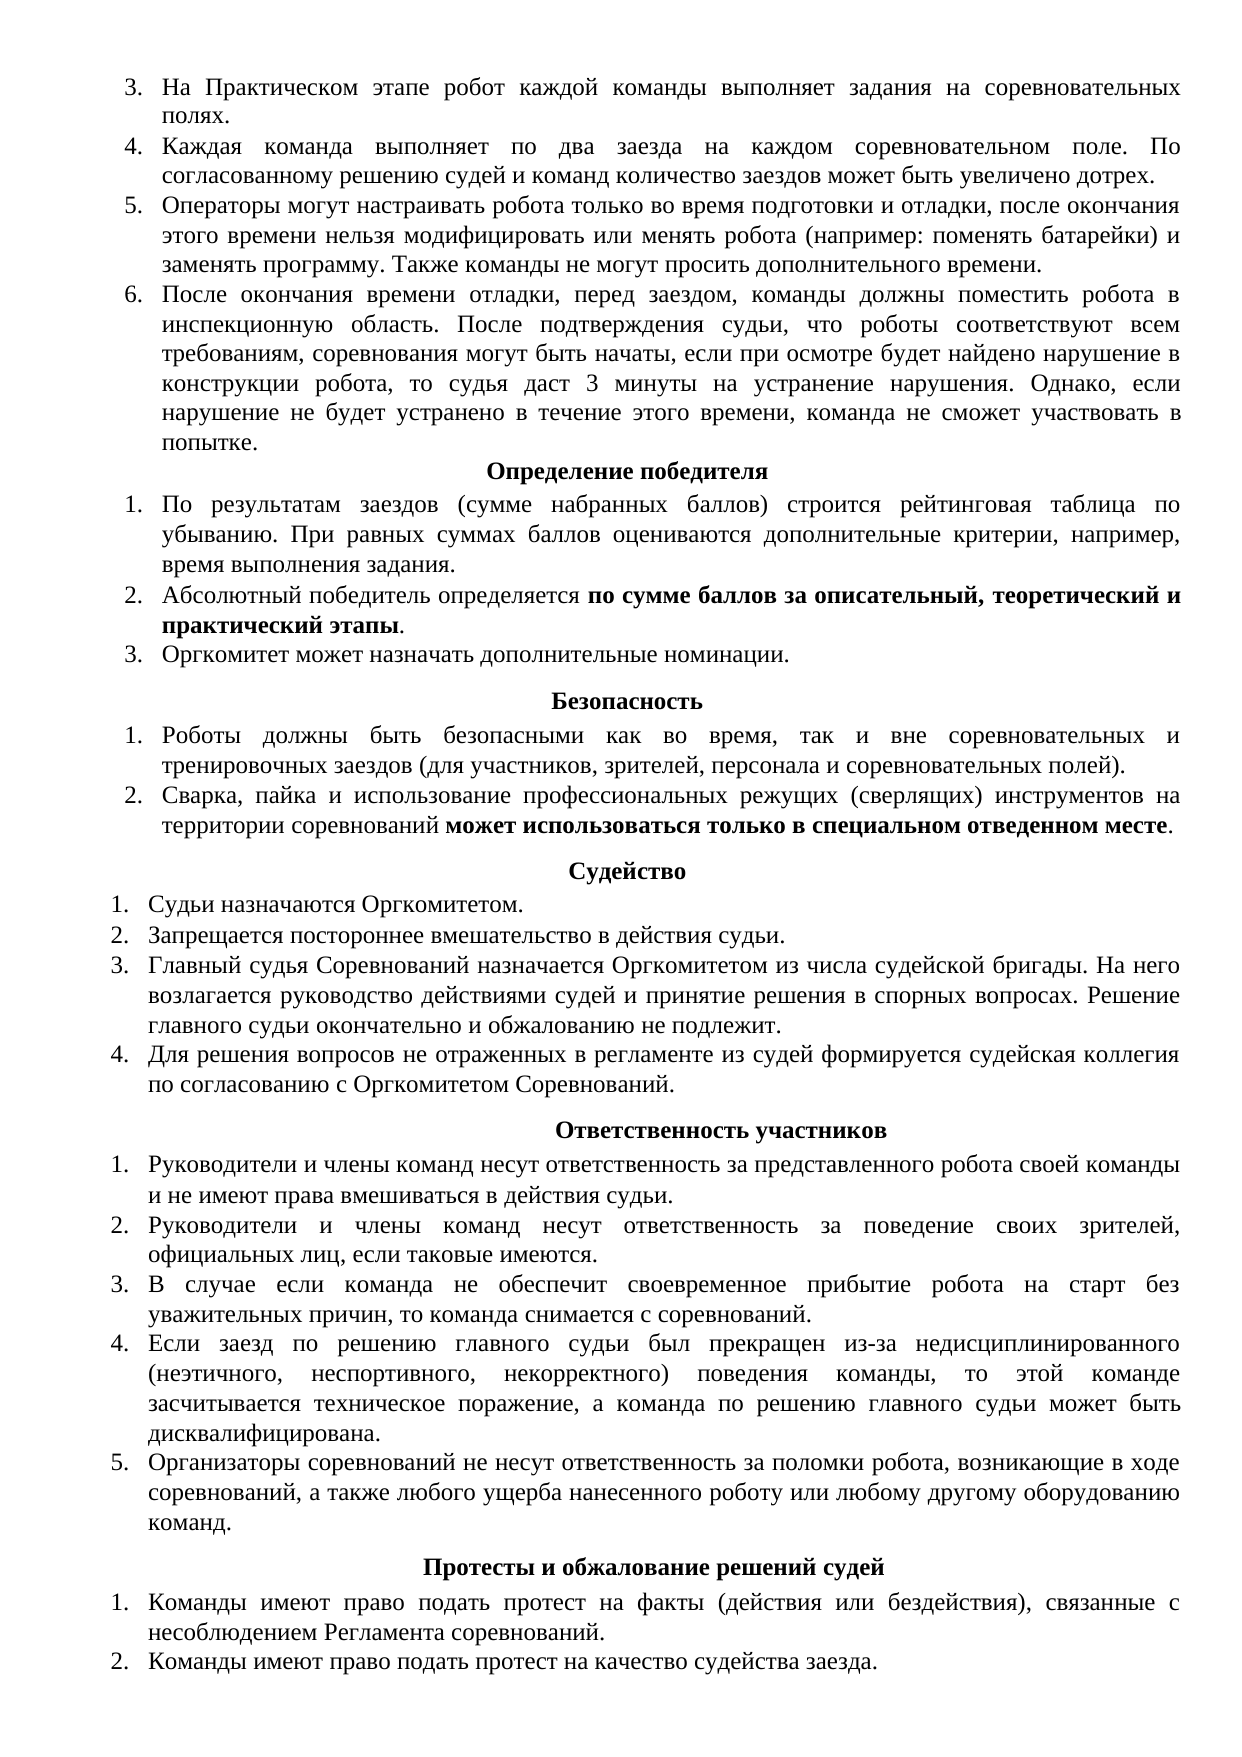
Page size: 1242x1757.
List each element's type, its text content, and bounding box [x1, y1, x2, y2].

list Главный судья Соревнований назначается Оргкомитетом из числа судейской бригады. На него возлагается руководство действиями судей и принятие решения в спорных вопросах. Решение главного судьи окончательно и обжалованию не подлежит. [110, 950, 1181, 1039]
list Руководители и члены команд несут ответственность за представленного робота своей команды и не имеют права вмешиваться в действия судьи. [110, 1148, 1181, 1209]
list Команды имеют право подать протест на качество судейства заезда. [110, 1647, 1181, 1676]
list В случае если команда не обеспечит своевременное прибытие робота на старт без уважительных причин, то команда снимается с соревнований. [110, 1269, 1181, 1328]
list Организаторы соревнований не несут ответственность за поломки робота, возникающие в ходе соревнований, а также любого ущерба нанесенного роботу или любому другому оборудованию команд. [110, 1447, 1181, 1536]
text Определение победителя [73, 456, 1181, 485]
list Абсолютный победитель определяется по сумме баллов за описательный, теоретический и практический этапы. [124, 580, 1181, 639]
text Ответственность участников [260, 1115, 1181, 1144]
list Судьи назначаются Оргкомитетом. [110, 889, 1181, 918]
list Если заезд по решению главного судьи был прекращен из-за недисциплинированного (неэтичного, неспортивного, некорректного) поведения команды, то этой команде засчитывается техническое поражение, а команда по решению главного судьи может быть дисквалифицирована. [110, 1328, 1181, 1447]
text Безопасность [73, 686, 1181, 714]
text Судейство [73, 856, 1181, 885]
list По результатам заездов (сумме набранных баллов) строится рейтинговая таблица по убыванию. При равных суммах баллов оцениваются дополнительные критерии, например, время выполнения задания. [124, 489, 1181, 578]
list Команды имеют право подать протест на факты (действия или бездействия), связанные с несоблюдением Регламента соревнований. [110, 1586, 1181, 1647]
text Протесты и обжалование решений судей [423, 1553, 1181, 1582]
list Операторы могут настраивать робота только во время подготовки и отладки, после окончания этого времени нельзя модифицировать или менять робота (например: поменять батарейки) и заменять программу. Также команды не могут просить дополнительного времени. [124, 190, 1181, 278]
list Запрещается постороннее вмешательство в действия судьи. [110, 920, 1181, 949]
list Руководители и члены команд несут ответственность за поведение своих зрителей, официальных лиц, если таковые имеются. [110, 1209, 1181, 1269]
list Каждая команда выполняет по два заезда на каждом соревновательном поле. По согласованному решению судей и команд количество заездов может быть увеличено дотрех. [124, 130, 1181, 190]
list На Практическом этапе робот каждой команды выполняет задания на соревновательных полях. [124, 72, 1181, 129]
list После окончания времени отладки, перед заездом, команды должны поместить робота в инспекционную область. После подтверждения судьи, что роботы соответствуют всем требованиям, соревнования могут быть начаты, если при осмотре будет найдено нарушение в конструкции робота, то судья даст 3 минуты на устранение нарушения. Однако, если нарушение не будет устранено в течение этого времени, команда не сможет участвовать в попытке. [124, 279, 1181, 456]
list Роботы должны быть безопасными как во время, так и вне соревновательных и тренировочных заездов (для участников, зрителей, персонала и соревновательных полей). [124, 719, 1181, 780]
list Для решения вопросов не отраженных в регламенте из судей формируется судейская коллегия по согласованию с Оргкомитетом Соревнований. [110, 1039, 1181, 1098]
list Сварка, пайка и использование профессиональных режущих (сверлящих) инструментов на территории соревнований может использоваться только в специальном отведенном месте. [124, 780, 1181, 839]
list Оргкомитет может назначать дополнительные номинации. [124, 639, 1181, 668]
